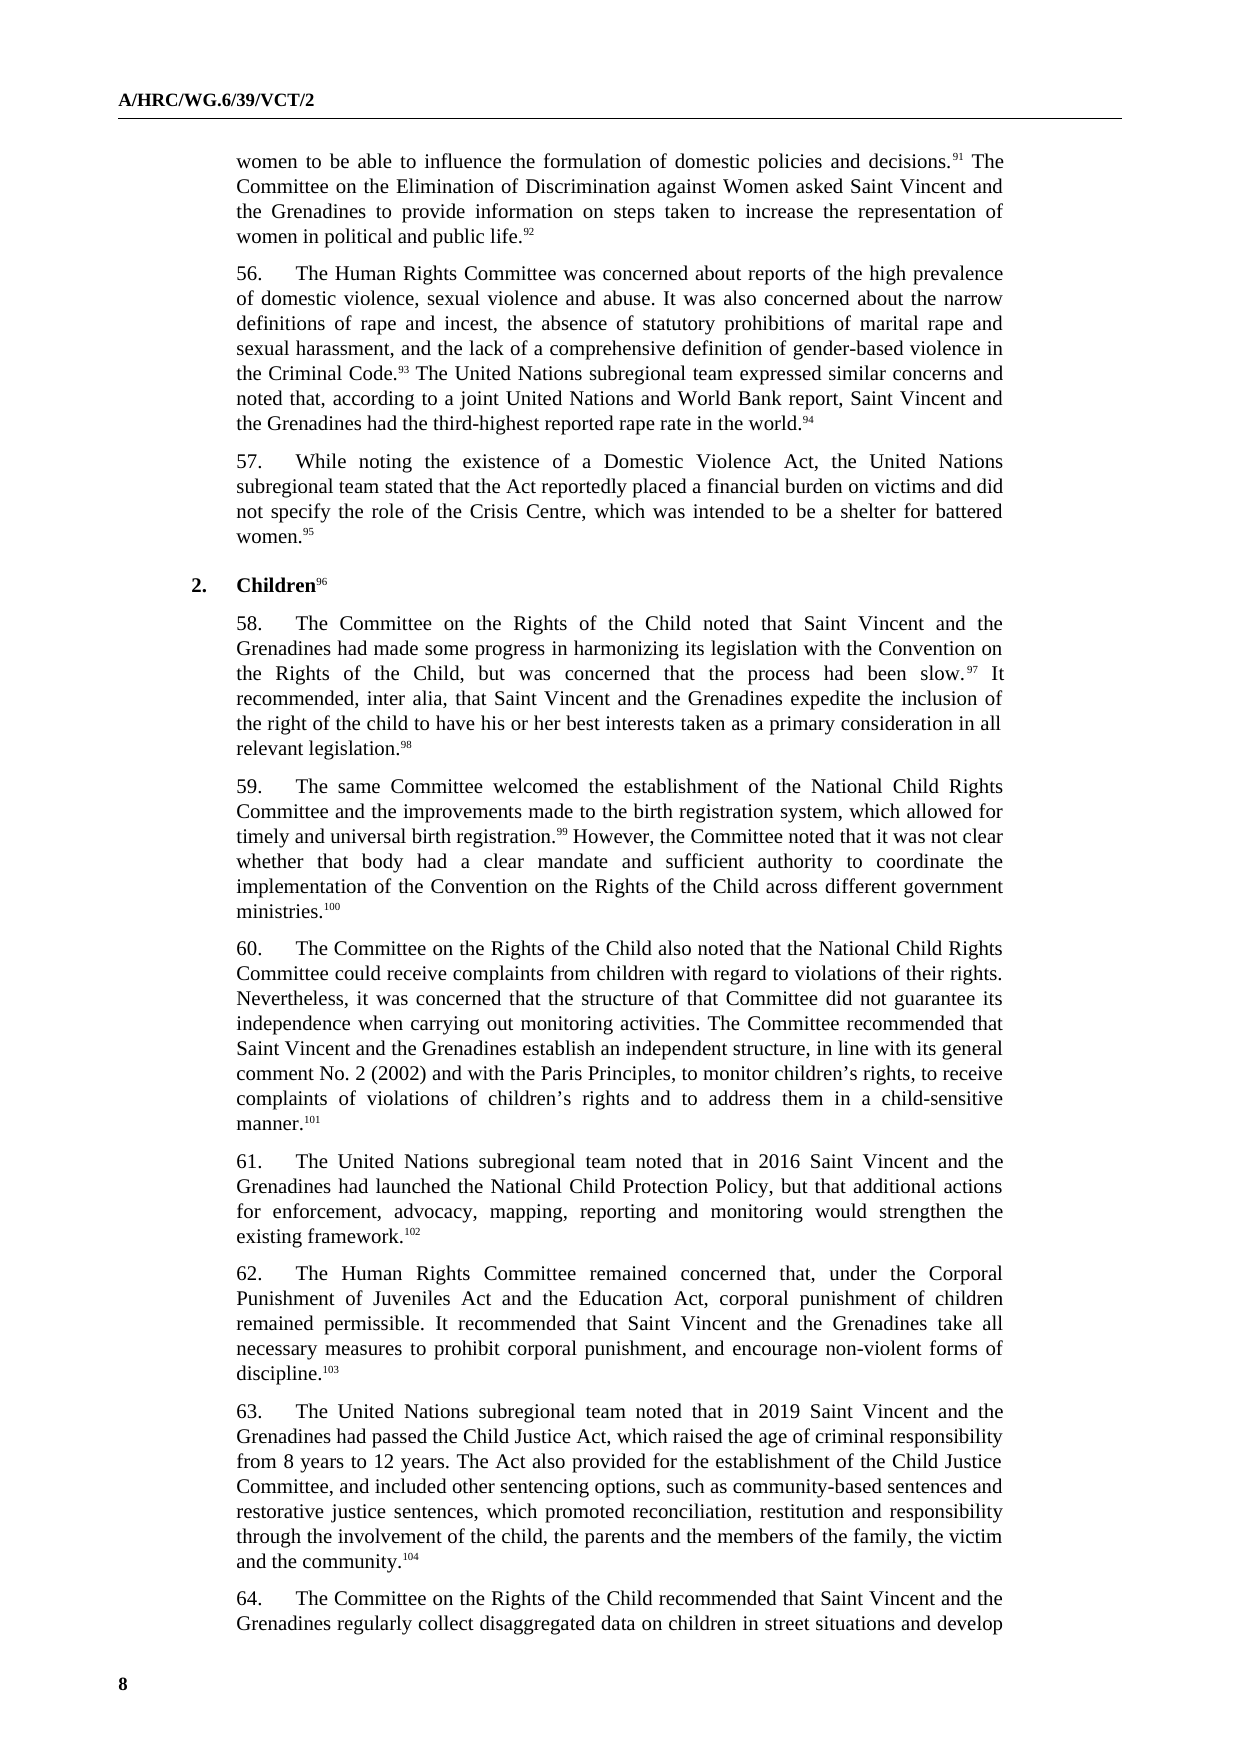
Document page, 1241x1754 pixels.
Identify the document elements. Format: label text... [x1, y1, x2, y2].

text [236, 148, 1004, 248]
text 61. The United Nations subregional team noted that in 2016 Saint Vincent and the Grenadines had launched the National Child Protection Policy, but that additional actions for enforcement, advocacy, mapping, reporting and monitoring would strengthen the existing framework. [236, 1148, 1004, 1248]
text 62. The Human Rights Committee remained concerned that, under the Corporal Punishment of Juveniles Act and the Education Act, corporal punishment of children remained permissible. It recommended that Saint Vincent and the Grenadines take all necessary measures to prohibit corporal punishment, and encourage non-violent forms of discipline. [236, 1260, 1004, 1385]
text 59. The same Committee welcomed the establishment of the National Child Rights Committee and the improvements made to the birth registration system, which allowed for timely and universal birth registration. However, the Committee noted that it was not clear whether that body had a clear mandate and sufficient authority to coordinate the implementation of the Convention on the Rights of the Child across different government ministries. [236, 773, 1004, 923]
text 63. The United Nations subregional team noted that in 2019 Saint Vincent and the Grenadines had passed the Child Justice Act, which raised the age of criminal responsibility from 8 years to 12 years. The Act also provided for the establishment of the Child Justice Committee, and included other sentencing options, such as community-based sentences and restorative justice sentences, which promoted reconciliation, restitution and responsibility through the involvement of the child, the parents and the members of the family, the victim and the community. [236, 1398, 1004, 1573]
text 56. The Human Rights Committee was concerned about reports of the high prevalence of domestic violence, sexual violence and abuse. It was also concerned about the narrow definitions of rape and incest, the absence of statutory prohibitions of marital rape and sexual harassment, and the lack of a comprehensive definition of gender-based violence in the Criminal Code. The United Nations subregional team expressed similar concerns and noted that, according to a joint United Nations and World Bank report, Saint Vincent and the Grenadines had the third-highest reported rape rate in the world. [236, 260, 1004, 435]
text 57. While noting the existence of a Domestic Violence Act, the United Nations subregional team stated that the Act reportedly placed a financial burden on victims and did not specify the role of the Crisis Centre, which was intended to be a shelter for battered women. [236, 448, 1004, 548]
text 60. The Committee on the Rights of the Child also noted that the National Child Rights Committee could receive complaints from children with regard to violations of their rights. Nevertheless, it was concerned that the structure of that Committee did not guarantee its independence when carrying out monitoring activities. The Committee recommended that Saint Vincent and the Grenadines establish an independent structure, in line with its general comment No. 2 (2002) and with the Paris Principles, to monitor children’s rights, to receive complaints of violations of children’s rights and to address them in a child-sensitive manner. [236, 935, 1004, 1135]
text 58. The Committee on the Rights of the Child noted that Saint Vincent and the Grenadines had made some progress in harmonizing its legislation with the Convention on the Rights of the Child, but was concerned that the process had been slow. It recommended, inter alia, that Saint Vincent and the Grenadines expedite the inclusion of the right of the child to have his or her best interests taken as a primary consideration in all relevant legislation. [236, 610, 1004, 760]
text 2. Children [118, 573, 1004, 598]
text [236, 1585, 1004, 1635]
